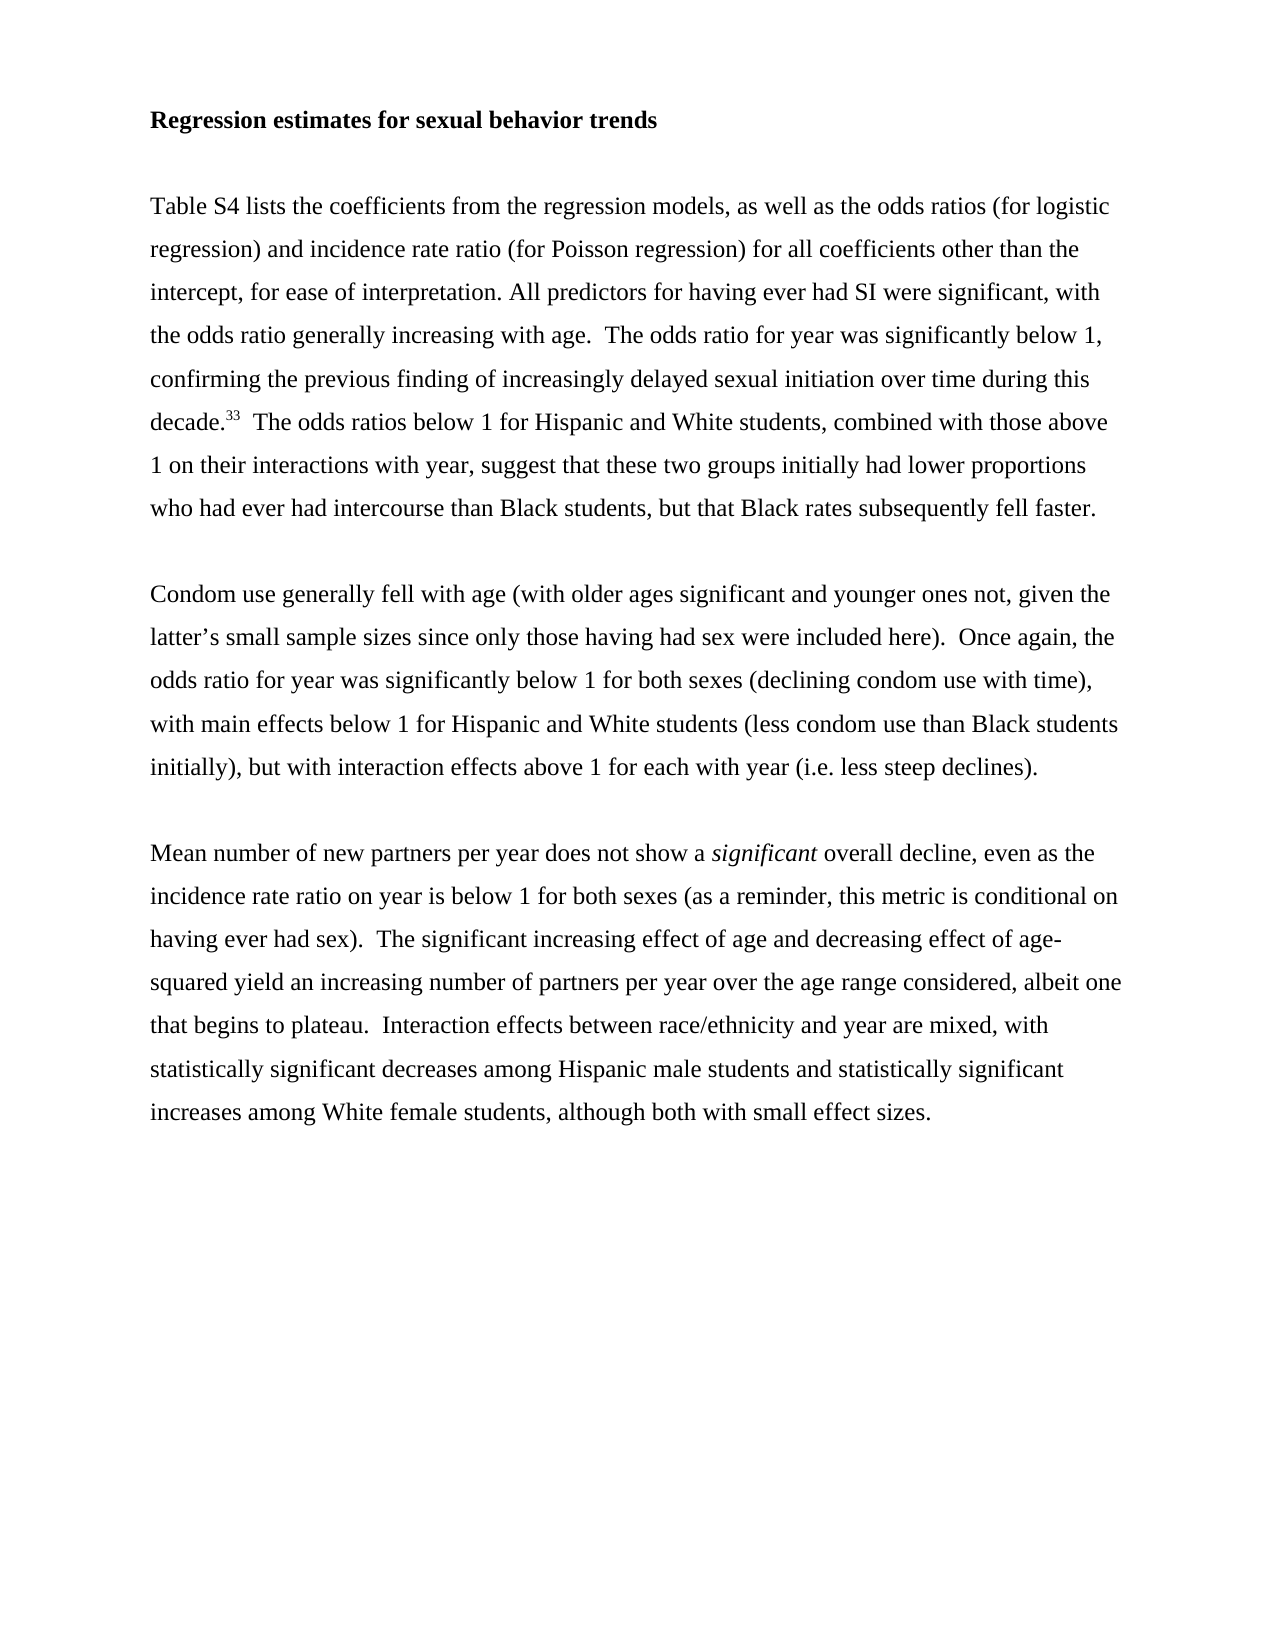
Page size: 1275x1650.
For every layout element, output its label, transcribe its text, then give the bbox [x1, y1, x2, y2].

text Table S4 lists the coefficients from the regression models, as well as the odds ratios (for logistic regression) and incidence rate ratio (for Poisson regression) for all coefficients other than the intercept, for ease of interpretation. All predictors for having ever had SI were significant, with the odds ratio generally increasing with age. The odds ratio for year was significantly below 1, confirming the previous finding of increasingly delayed sexual initiation over time during this decade.33 The odds ratios below 1 for Hispanic and White students, combined with those above 1 on their interactions with year, suggest that these two groups initially had lower proportions who had ever had intercourse than Black students, but that Black rates subsequently fell faster. [150, 191, 1125, 522]
subtitle Regression estimates for sexual behavior trends [150, 105, 1125, 134]
text Mean number of new partners per year does not show a significant overall decline, even as the incidence rate ratio on year is below 1 for both sexes (as a reminder, this metric is conditional on having ever had sex). The significant increasing effect of age and decreasing effect of age-squared yield an increasing number of partners per year over the age range considered, albeit one that begins to plateau. Interaction effects between race/ethnicity and year are mixed, with statistically significant decreases among Hispanic male students and statistically significant increases among White female students, although both with small effect sizes. [150, 838, 1125, 1126]
text Condom use generally fell with age (with older ages significant and younger ones not, given the latter’s small sample sizes since only those having had sex were included here). Once again, the odds ratio for year was significantly below 1 for both sexes (declining condom use with time), with main effects below 1 for Hispanic and White students (less condom use than Black students initially), but with interaction effects above 1 for each with year (i.e. less steep declines). [150, 579, 1125, 781]
